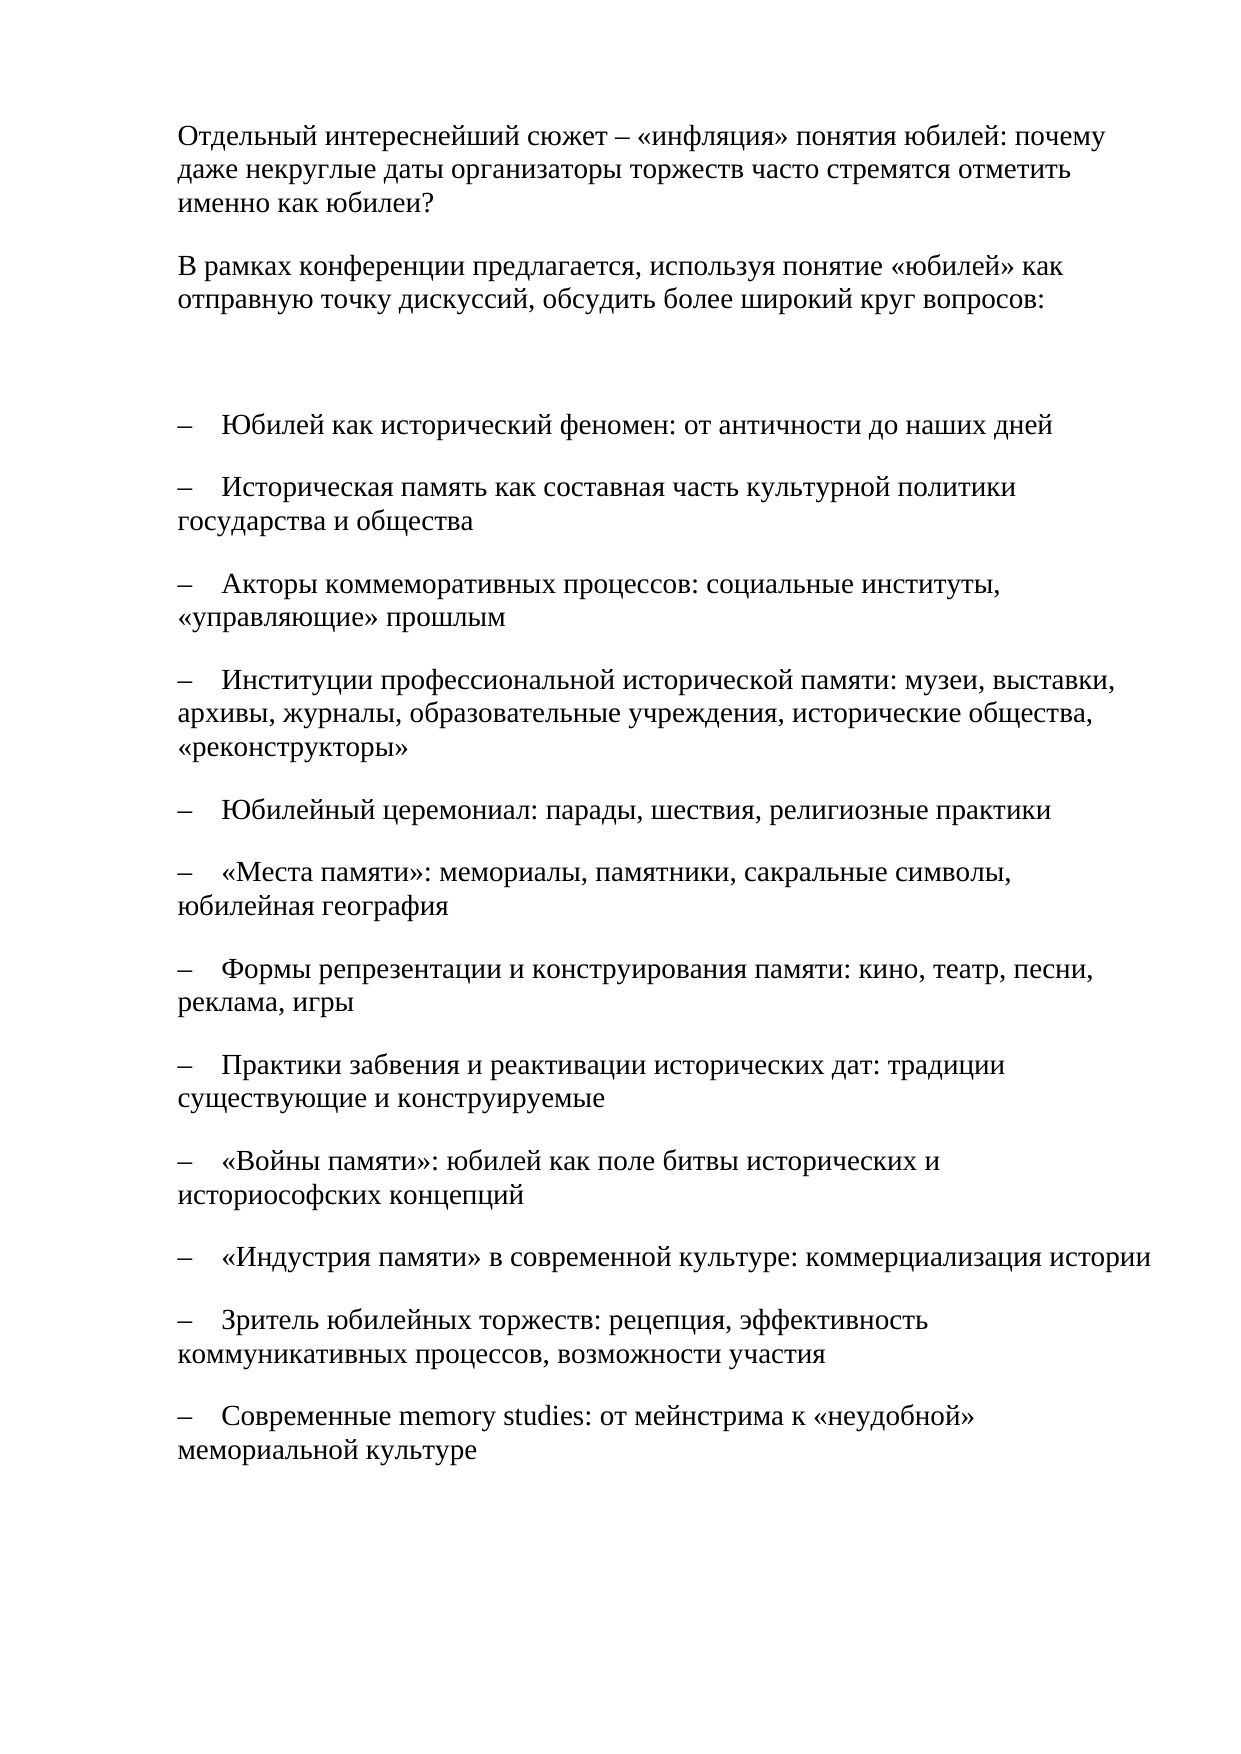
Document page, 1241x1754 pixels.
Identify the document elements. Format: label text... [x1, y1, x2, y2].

subtitle – «Места памяти»: мемориалы, памятники, сакральные символы, юбилейная география [177, 854, 1152, 922]
subtitle – Практики забвения и реактивации исторических дат: традиции существующие и конструируемые [177, 1047, 1152, 1114]
subtitle – Зритель юбилейных торжеств: рецепция, эффективность коммуникативных процессов, возможности участия [177, 1302, 1152, 1369]
subtitle – Юбилей как исторический феномен: от античности до наших дней [177, 407, 1152, 440]
subtitle – «Индустрия памяти» в современной культуре: коммерциализация истории [177, 1239, 1152, 1273]
subtitle – Современные memory studies: от мейнстрима к «неудобной» мемориальной культуре [177, 1398, 1152, 1466]
subtitle Отдельный интереснейший сюжет – «инфляция» понятия юбилей: почему даже некруглые даты организаторы торжеств часто стремятся отметить именно как юбилеи? [177, 118, 1152, 219]
subtitle – Институции профессиональной исторической памяти: музеи, выставки, архивы, журналы, образовательные учреждения, исторические общества, «реконструкторы» [177, 662, 1152, 763]
subtitle – Юбилейный церемониал: парады, шествия, религиозные практики [177, 792, 1152, 825]
subtitle В рамках конференции предлагается, используя понятие «юбилей» как отправную точку дискуссий, обсудить более широкий круг вопросов: [177, 248, 1152, 315]
subtitle – Акторы коммеморативных процессов: социальные институты, «управляющие» прошлым [177, 566, 1152, 633]
subtitle – Историческая память как составная часть культурной политики государства и общества [177, 469, 1152, 537]
subtitle – Формы репрезентации и конструирования памяти: кино, театр, песни, реклама, игры [177, 951, 1152, 1018]
subtitle – «Войны памяти»: юбилей как поле битвы исторических и историософских концепций [177, 1143, 1152, 1210]
